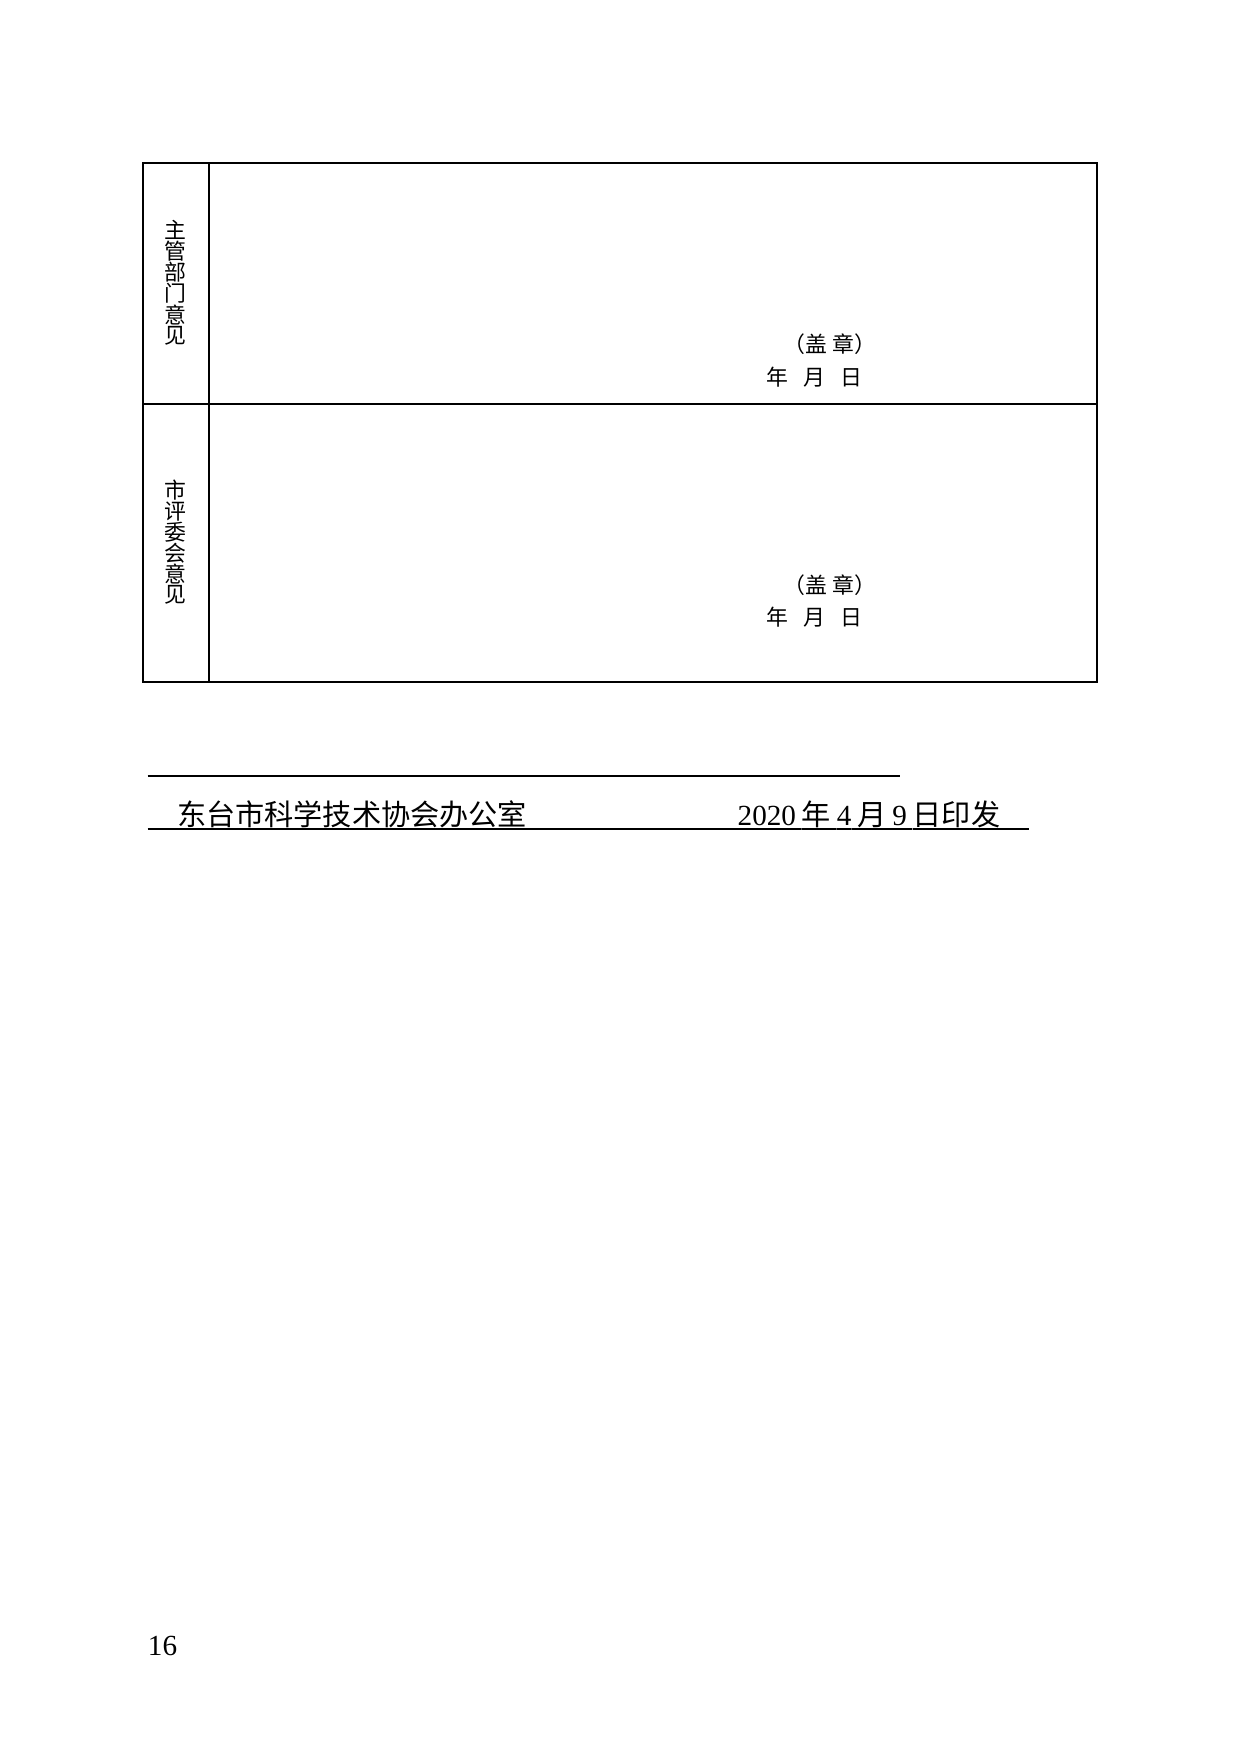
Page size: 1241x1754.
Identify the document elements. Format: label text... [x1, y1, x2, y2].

text 东台市科学技术协会办公室 2020年4月9日印发 [148, 781, 1093, 846]
table_cell （盖 章） 年 月 日 [210, 164, 1096, 403]
table_cell 市评委会意见 [144, 405, 208, 681]
table_cell （盖 章） 年 月 日 [210, 405, 1096, 681]
table_cell 主管部门意见 [144, 164, 208, 403]
